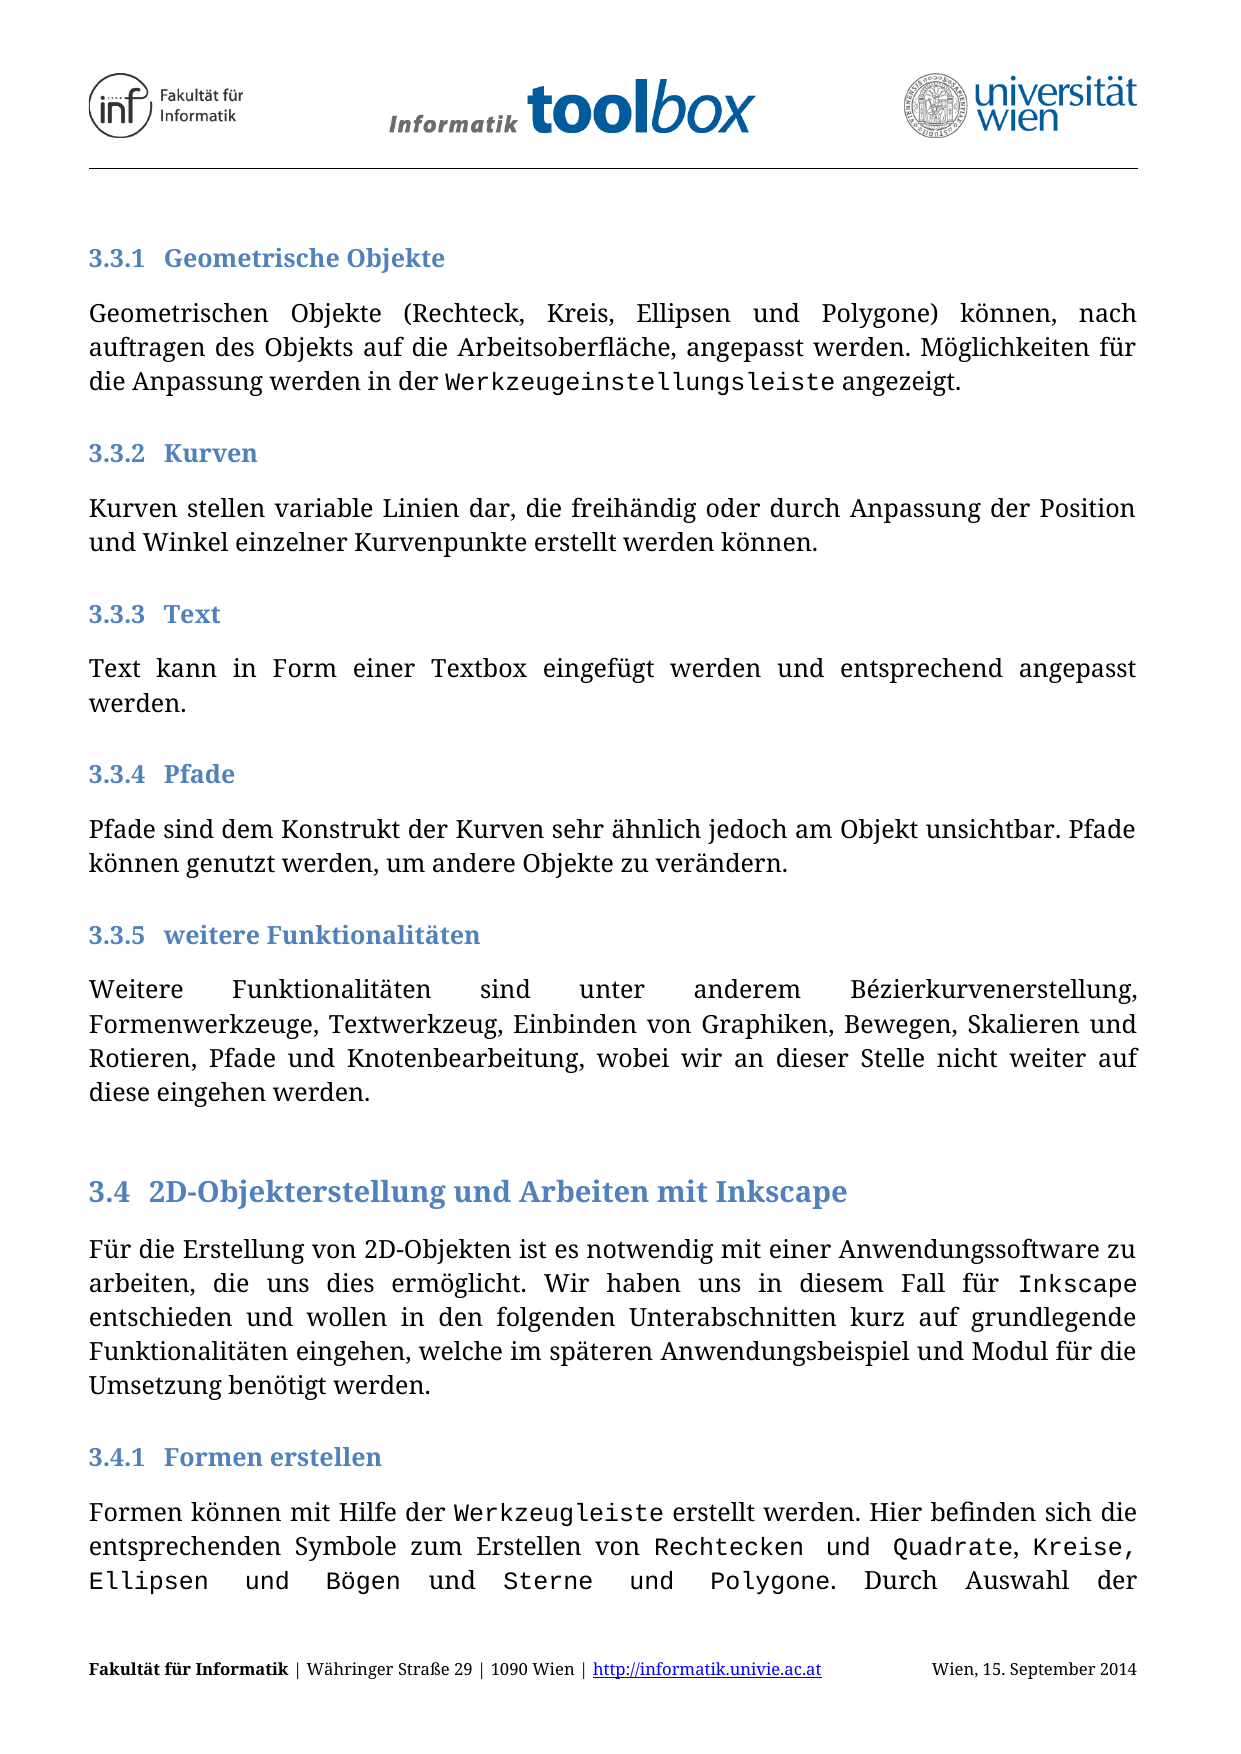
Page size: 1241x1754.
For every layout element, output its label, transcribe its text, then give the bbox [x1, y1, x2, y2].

text Kurven stellen variable Linien dar, die freihändig oder durch Anpassung der Position und Winkel einzelner Kurvenpunkte erstellt werden können. [89, 491, 1138, 559]
text Text kann in Form einer Textbox eingefügt werden und entsprechend angepasst werden. [89, 651, 1138, 719]
subtitle Kurven [89, 436, 1138, 470]
text Geometrischen Objekte (Rechteck, Kreis, Ellipsen und Polygone) können, nach auftragen des Objekts auf die Arbeitsoberfläche, angepasst werden. Möglichkeiten für die Anpassung werden in der Werkzeugeinstellungsleiste angezeigt. [89, 296, 1138, 398]
subtitle Formen erstellen [89, 1439, 1138, 1473]
text Pfade sind dem Konstrukt der Kurven sehr ähnlich jedoch am Objekt unsichtbar. Pfade können genutzt werden, um andere Objekte zu verändern. [89, 812, 1138, 880]
subtitle Geometrische Objekte [89, 241, 1138, 275]
text Weitere Funktionalitäten sind unter anderem Bézierkurvenerstellung, Formenwerkzeuge, Textwerkzeug, Einbinden von Graphiken, Bewegen, Skalieren und Rotieren, Pfade und Knotenbearbeitung, wobei wir an dieser Stelle nicht weiter auf diese eingehen werden. [89, 972, 1138, 1108]
subtitle Text [89, 596, 1138, 630]
subtitle weitere Funktionalitäten [89, 917, 1138, 951]
subtitle Pfade [89, 757, 1138, 791]
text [89, 1494, 1138, 1597]
picture [88, 73, 1137, 138]
text Für die Erstellung von 2D-Objekten ist es notwendig mit einer Anwendungssoftware zu arbeiten, die uns dies ermöglicht. Wir haben uns in diesem Fall für Inkscape entschieden und wollen in den folgenden Unterabschnitten kurz auf grundlegende Funktionalitäten eingehen, welche im späteren Anwendungsbeispiel und Modul für die Umsetzung benötigt werden. [89, 1231, 1138, 1402]
subtitle 2D-Objekterstellung und Arbeiten mit Inkscape [89, 1171, 1138, 1211]
